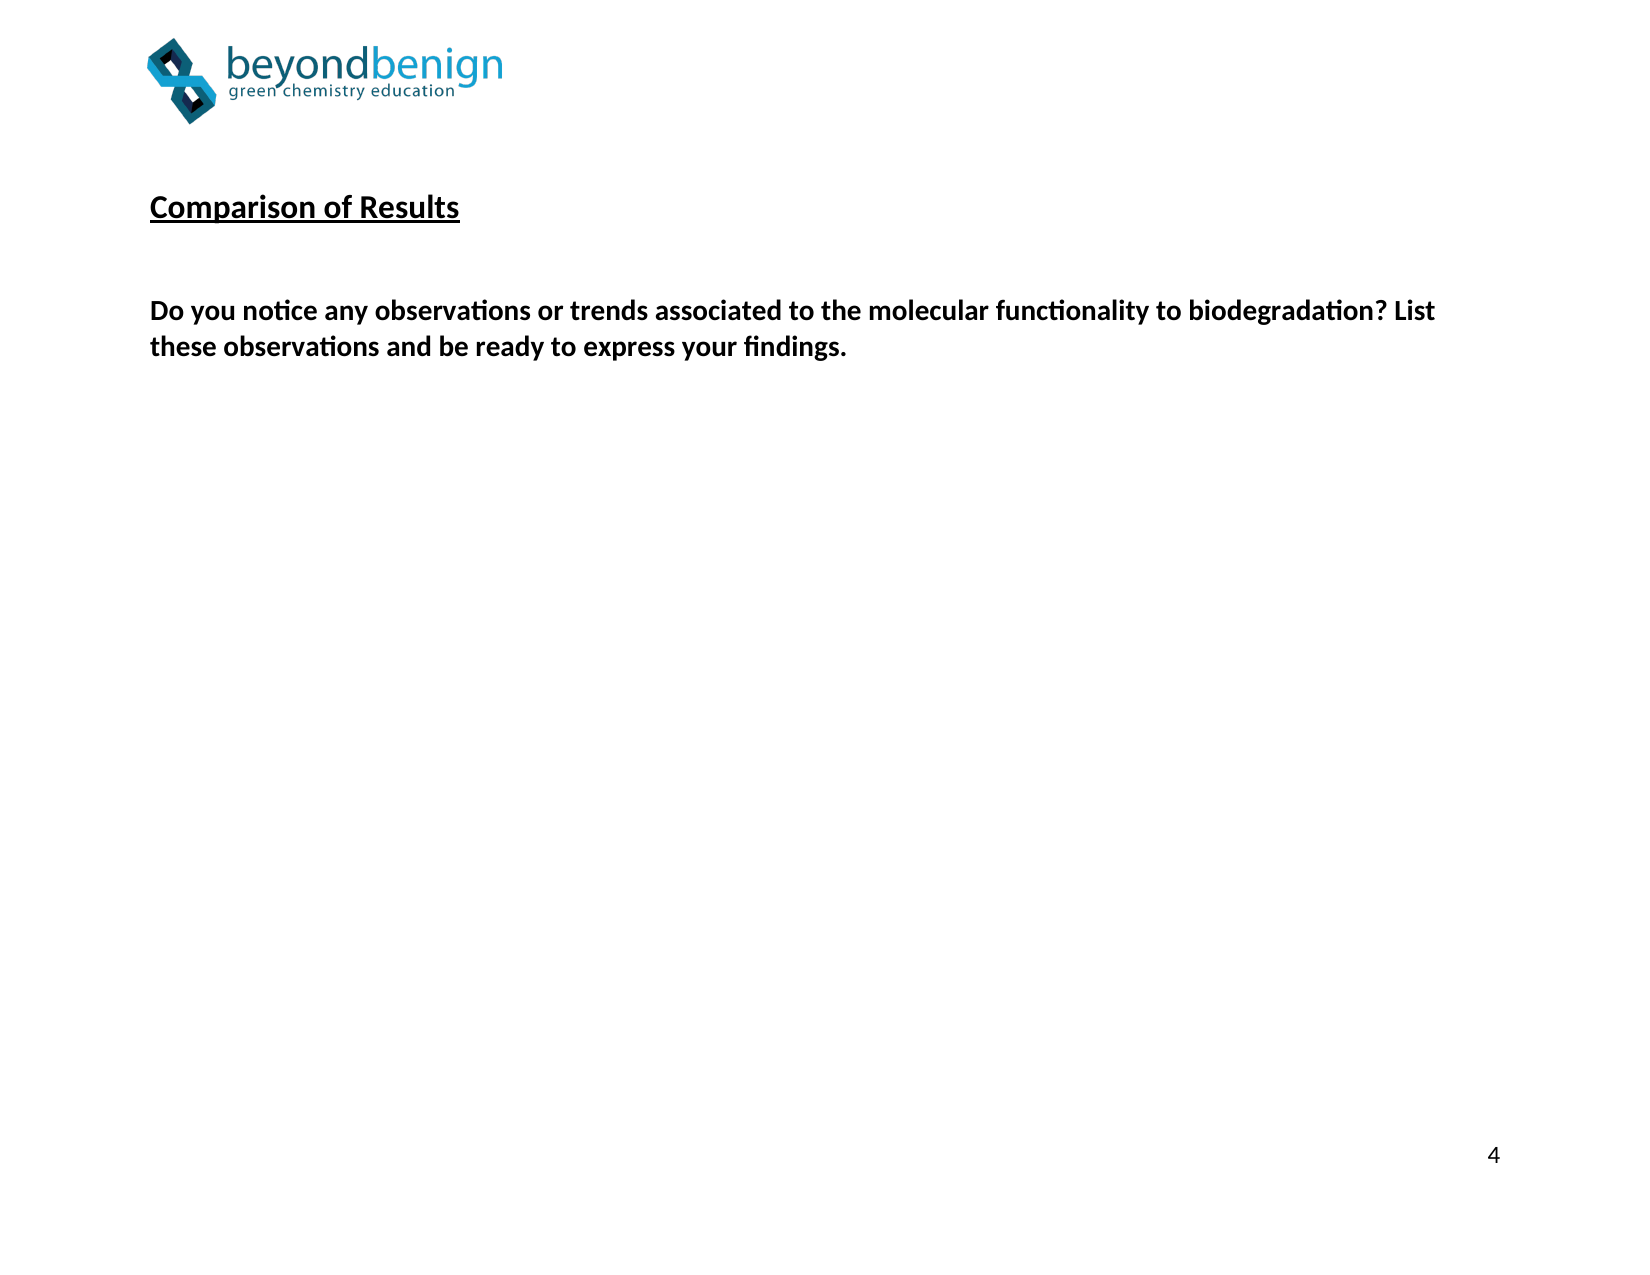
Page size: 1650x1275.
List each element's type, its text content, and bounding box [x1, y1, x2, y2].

picture [141, 32, 508, 129]
text Do you notice any observations or trends associated to the molecular functionality to biodegradation? List these observations and be ready to express your findings. [150, 292, 1500, 364]
text Comparison of Results [150, 186, 1500, 226]
